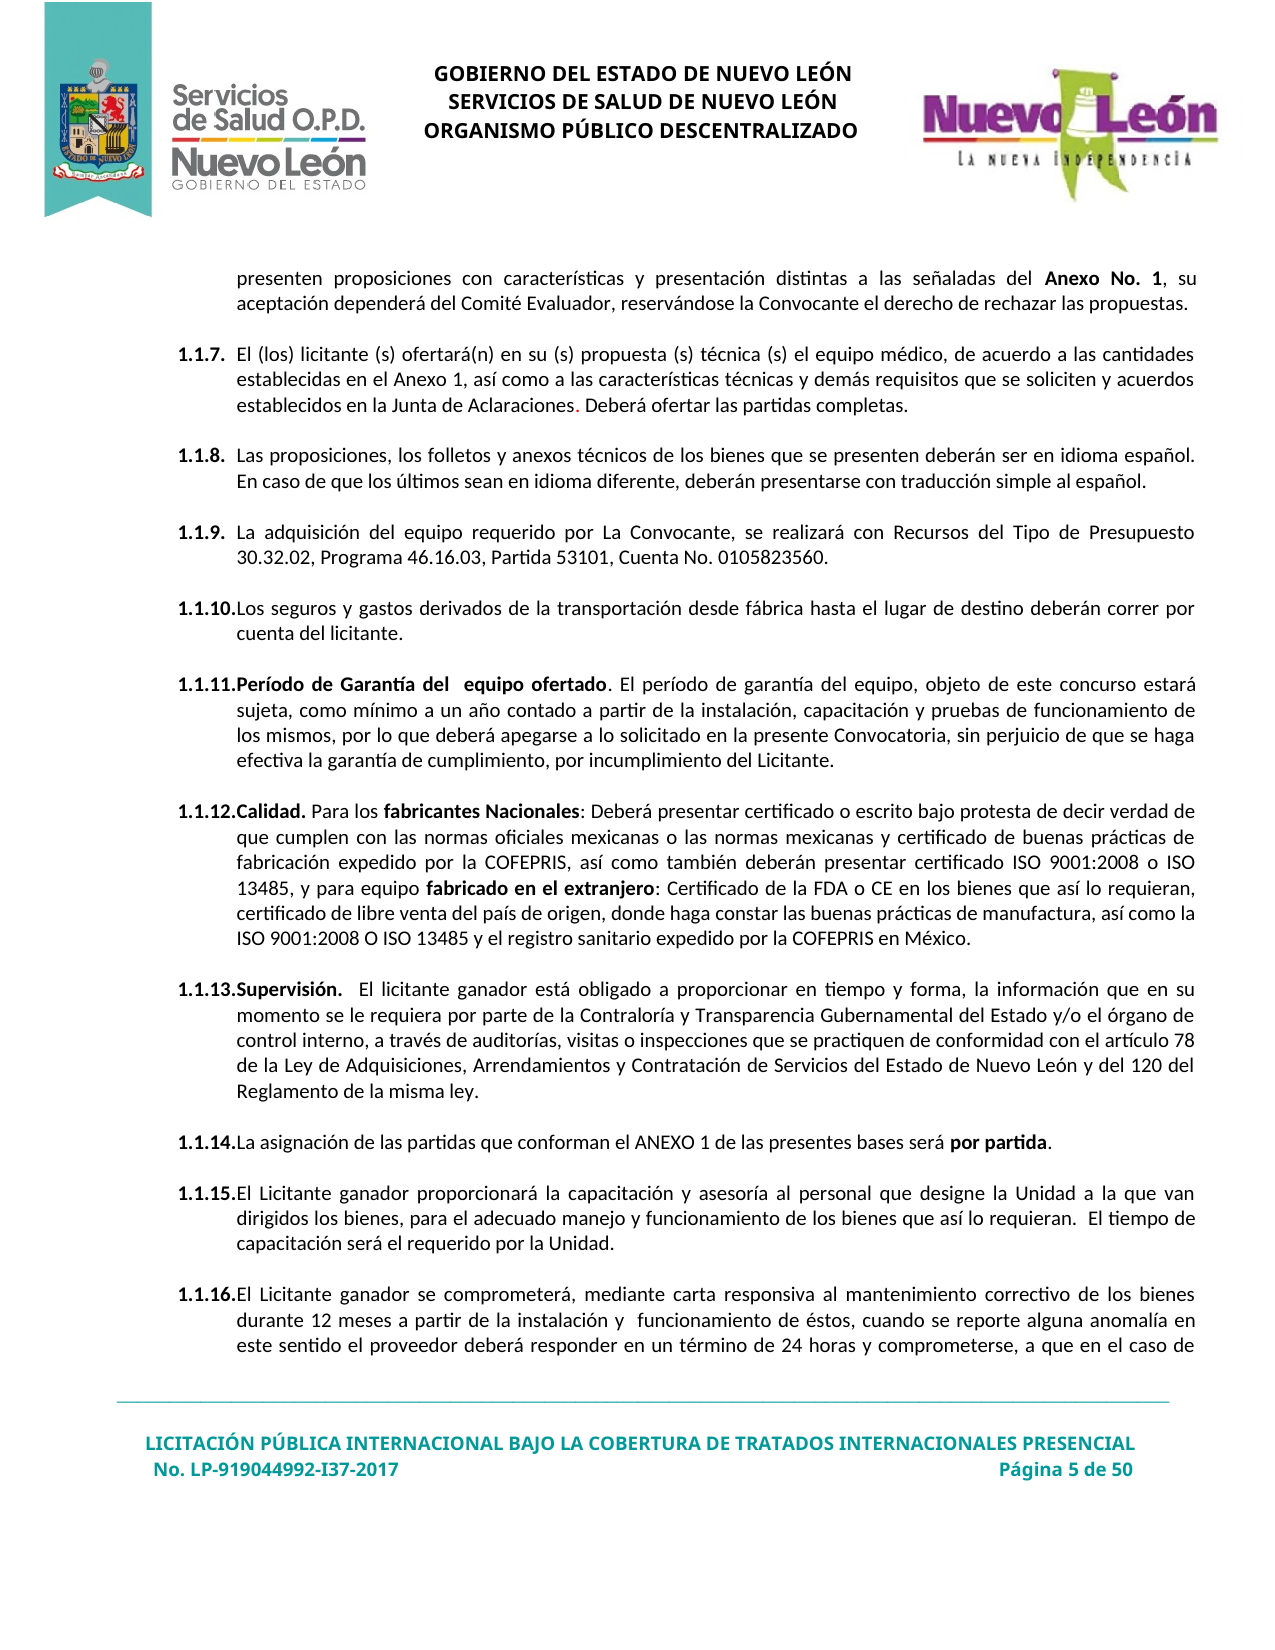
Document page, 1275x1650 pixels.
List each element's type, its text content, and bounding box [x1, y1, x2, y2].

list El (los) licitante (s) ofertará(n) en su (s) propuesta (s) técnica (s) el equipo médico, de acuerdo a las cantidades establecidas en el Anexo 1, así como a las características técnicas y demás requisitos que se soliciten y acuerdos establecidos en la Junta de Aclaraciones. Deberá ofertar las partidas completas. [177, 341, 1197, 417]
list Calidad. Para los fabricantes Nacionales: Deberá presentar certificado o escrito bajo protesta de decir verdad de que cumplen con las normas oficiales mexicanas o las normas mexicanas y certificado de buenas prácticas de fabricación expedido por la COFEPRIS, así como también deberán presentar certificado ISO 9001:2008 o ISO 13485, y para equipo fabricado en el extranjero: Certificado de la FDA o CE en los bienes que así lo requieran, certificado de libre venta del país de origen, donde haga constar las buenas prácticas de manufactura, así como la ISO 9001:2008 O ISO 13485 y el registro sanitario expedido por la COFEPRIS en México. [177, 798, 1197, 951]
list Los seguros y gastos derivados de la transportación desde fábrica hasta el lugar de destino deberán correr por cuenta del licitante. [177, 595, 1197, 646]
list Período de Garantía del equipo ofertado. El período de garantía del equipo, objeto de este concurso estará sujeta, como mínimo a un año contado a partir de la instalación, capacitación y pruebas de funcionamiento de los mismos, por lo que deberá apegarse a lo solicitado en la presente Convocatoria, sin perjuicio de que se haga efectiva la garantía de cumplimiento, por incumplimiento del Licitante. [177, 671, 1197, 773]
list La asignación de las partidas que conforman el ANEXO 1 de las presentes bases será por partida. [177, 1129, 1197, 1154]
list El Licitante ganador proporcionará la capacitación y asesoría al personal que designe la Unidad a la que van dirigidos los bienes, para el adecuado manejo y funcionamiento de los bienes que así lo requieran. El tiempo de capacitación será el requerido por la Unidad. [177, 1180, 1197, 1256]
list Las proposiciones, los folletos y anexos técnicos de los bienes que se presenten deberán ser en idioma español. En caso de que los últimos sean en idioma diferente, deberán presentarse con traducción simple al español. [177, 443, 1197, 493]
picture [15, 2, 1249, 229]
list La adquisición del equipo requerido por La Convocante, se realizará con Recursos del Tipo de Presupuesto 30.32.02, Programa 46.16.03, Partida 53101, Cuenta No. 0105823560. [177, 519, 1197, 570]
list Supervisión. El licitante ganador está obligado a proporcionar en tiempo y forma, la información que en su momento se le requiera por parte de la Contraloría y Transparencia Gubernamental del Estado y/o el órgano de control interno, a través de auditorías, visitas o inspecciones que se practiquen de conformidad con el artículo 78 de la Ley de Adquisiciones, Arrendamientos y Contratación de Servicios del Estado de Nuevo León y del 120 del Reglamento de la misma ley. [177, 976, 1197, 1103]
